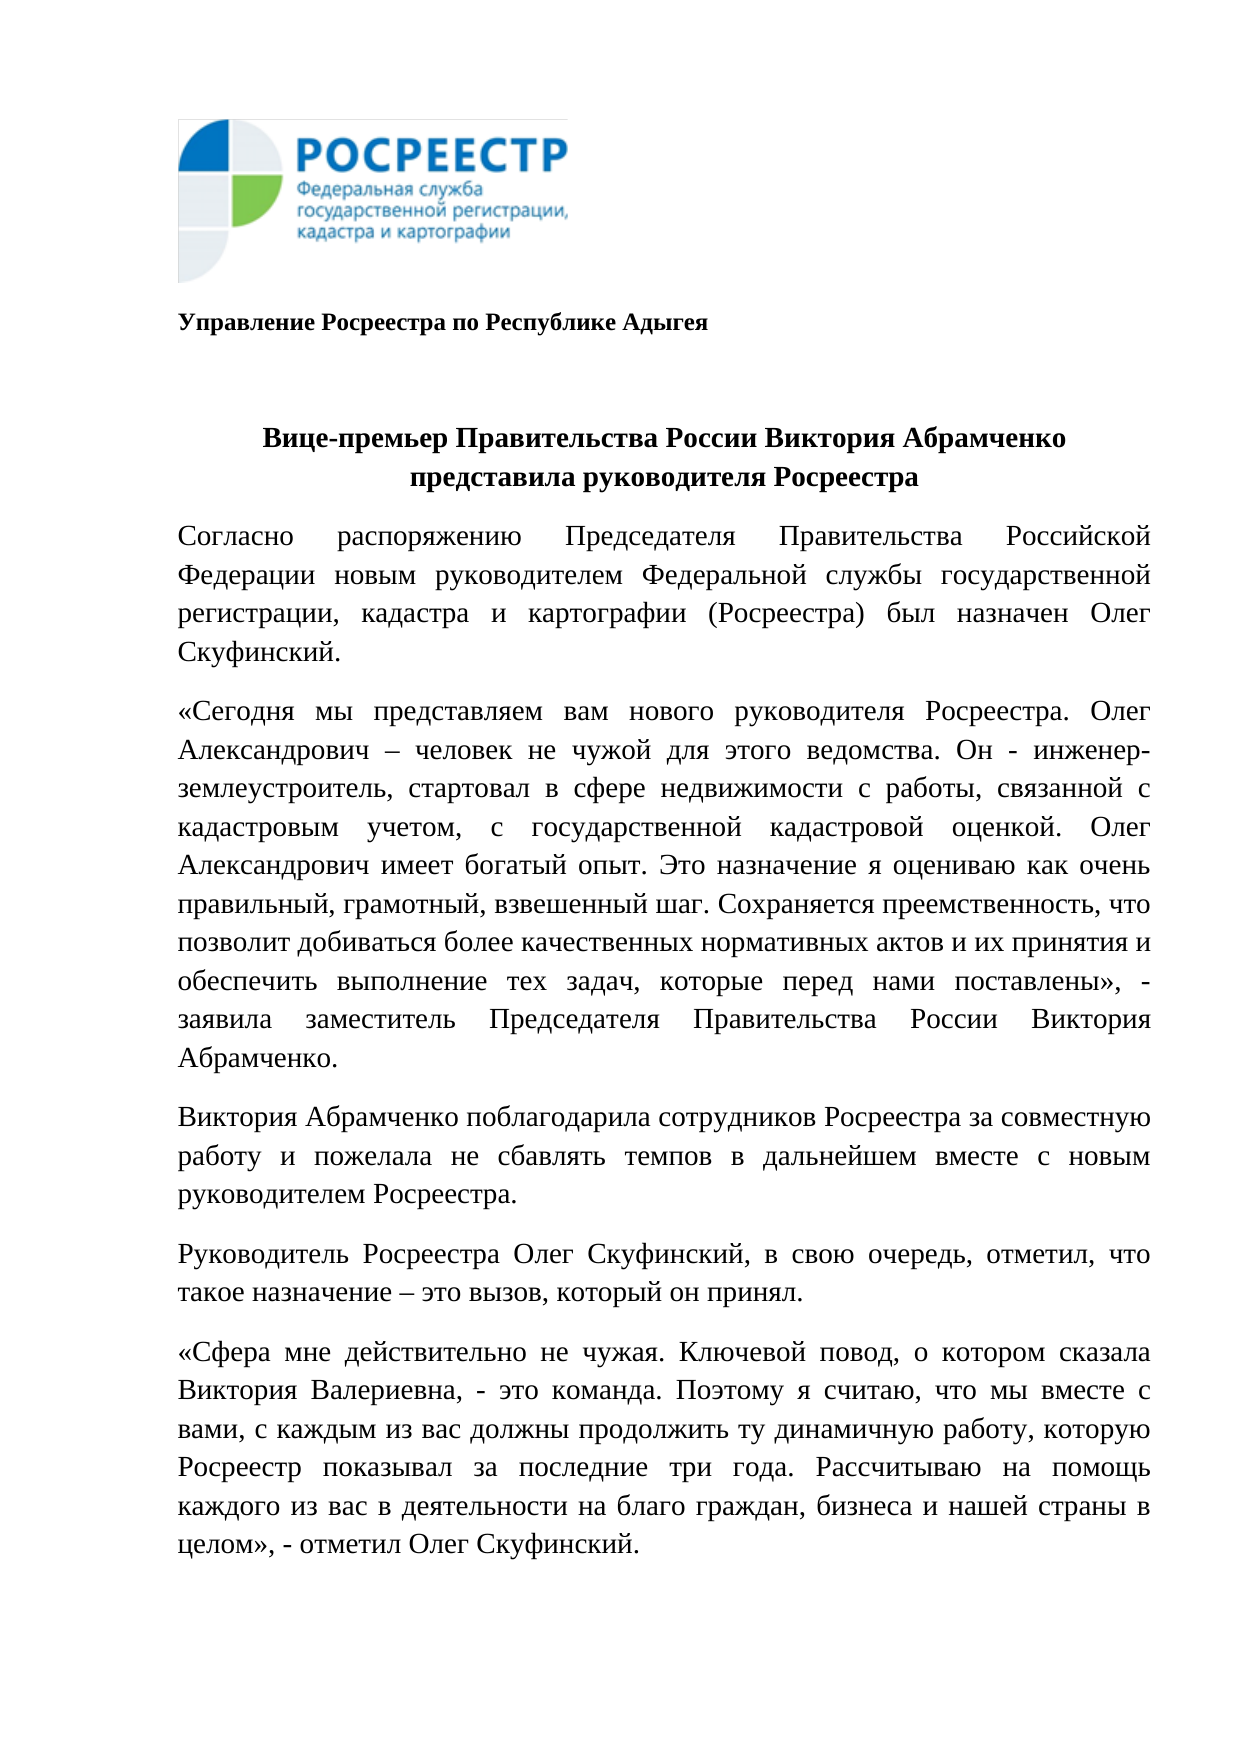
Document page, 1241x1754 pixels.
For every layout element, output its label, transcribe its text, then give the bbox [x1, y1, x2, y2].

text Согласно распоряжению Председателя Правительства Российской Федерации новым руководителем Федеральной службы государственной регистрации, кадастра и картографии (Росреестра) был назначен Олег Скуфинский. [177, 518, 1152, 667]
text Руководитель Росреестра Олег Скуфинский, в свою очередь, отметил, что такое назначение – это вызов, который он принял. [177, 1236, 1152, 1308]
text «Сфера мне действительно не чужая. Ключевой повод, о котором сказала Виктория Валериевна, - это команда. Поэтому я считаю, что мы вместе с вами, с каждым из вас должны продолжить ту динамичную работу, которую Росреестр показывал за последние три года. Рассчитываю на помощь каждого из вас в деятельности на благо граждан, бизнеса и нашей страны в целом», - отметил Олег Скуфинский. [177, 1334, 1152, 1560]
text Виктория Абрамченко поблагодарила сотрудников Росреестра за совместную работу и пожелала не сбавлять темпов в дальнейшем вместе с новым руководителем Росреестра. [177, 1099, 1152, 1210]
text «Сегодня мы представляем вам нового руководителя Росреестра. Олег Александрович – человек не чужой для этого ведомства. Он - инженер-землеустроитель, стартовал в сфере недвижимости с работы, связанной с кадастровым учетом, с государственной кадастровой оценкой. Олег Александрович имеет богатый опыт. Это назначение я оцениваю как очень правильный, грамотный, взвешенный шаг. Сохраняется преемственность, что позволит добиваться более качественных нормативных актов и их принятия и обеспечить выполнение тех задач, которые перед нами поставлены», - заявила заместитель Председателя Правительства России Виктория Абрамченко. [177, 693, 1152, 1074]
text Управление Росреестра по Республике Адыгея [177, 307, 1152, 336]
picture [177, 118, 568, 283]
text Вице-премьер Правительства России Виктория Абрамченко представила руководителя Росреестра [177, 420, 1152, 492]
